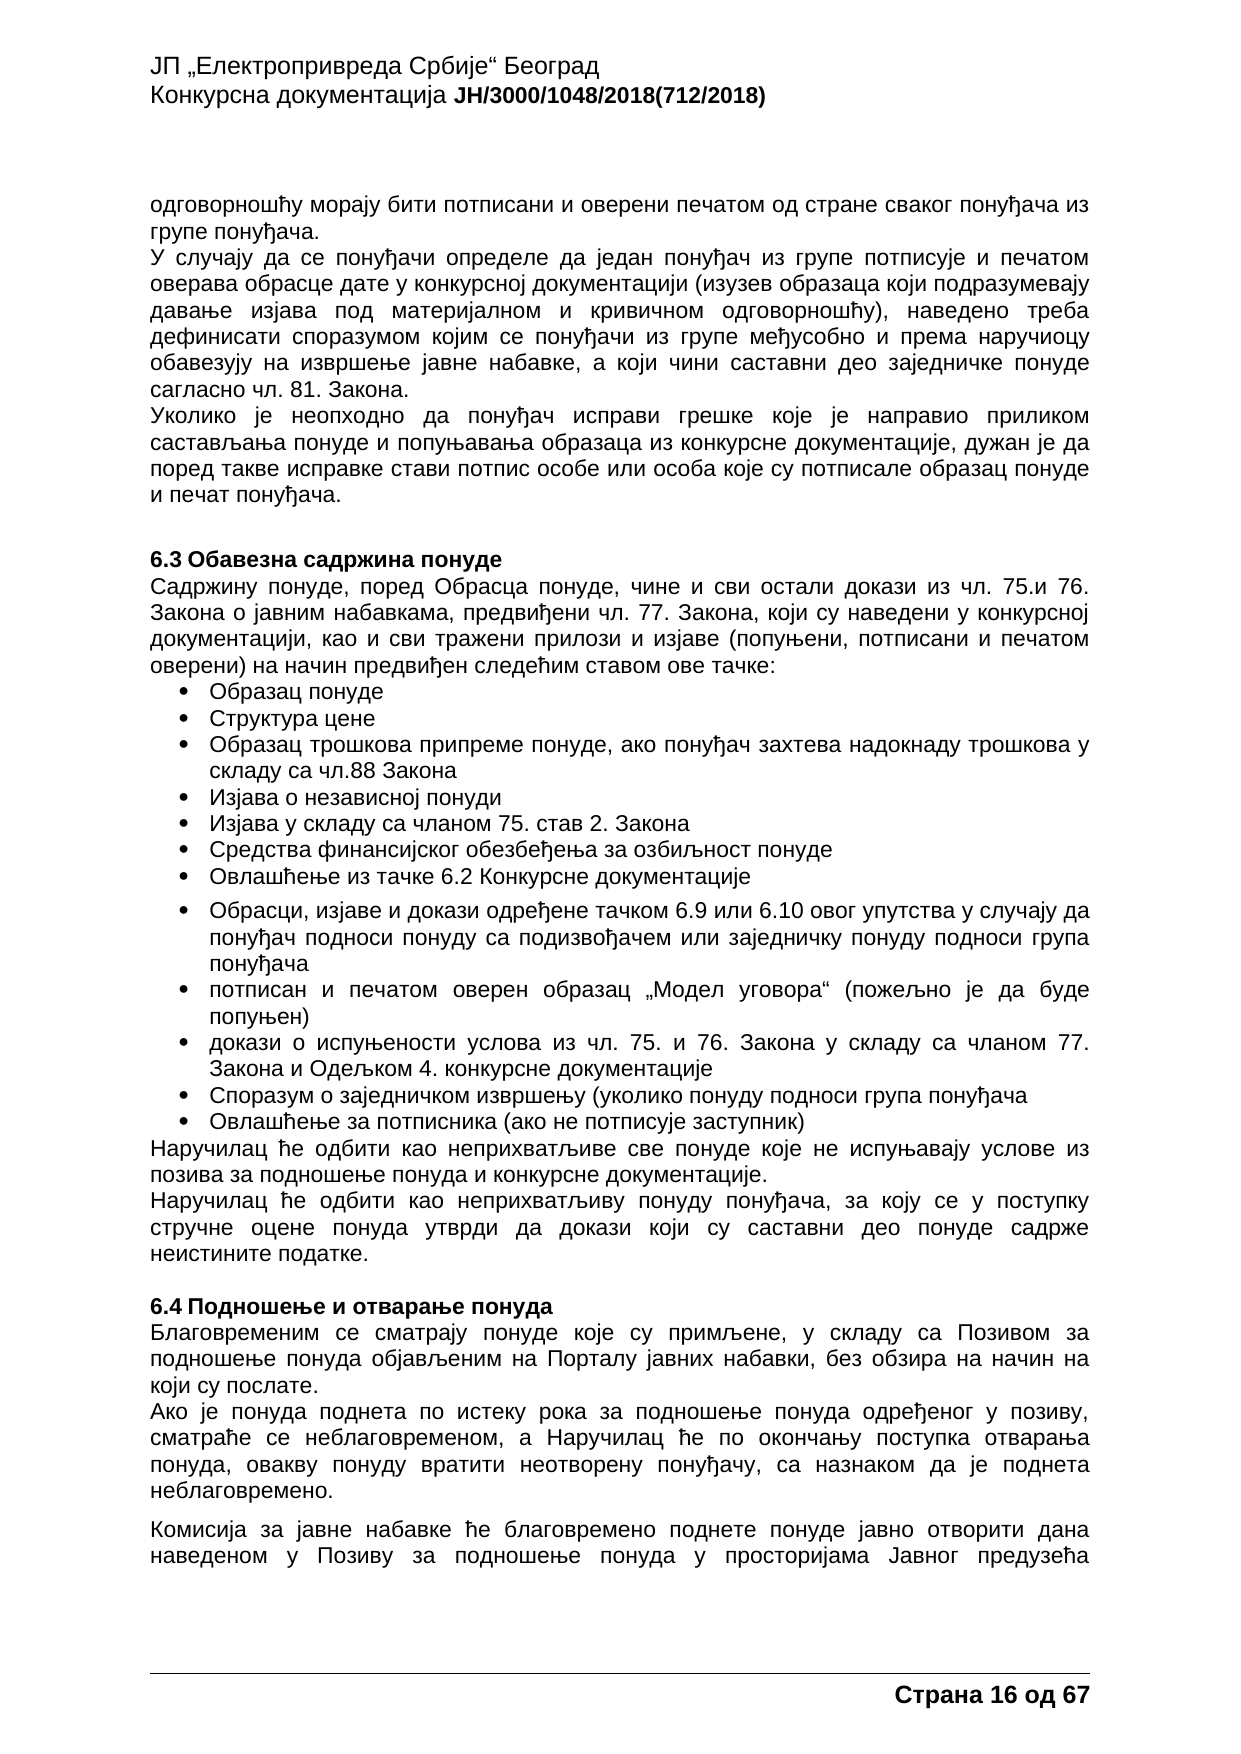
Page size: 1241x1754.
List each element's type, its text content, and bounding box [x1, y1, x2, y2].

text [150, 1516, 1090, 1569]
list Обавезна садржина понуде [150, 546, 1090, 573]
text Наручилац ће одбити као неприхватљиву понуду понуђача, за коју се у поступку стручне оцене понуда утврди да докази који су саставни део понуде садрже неистините податке. [150, 1187, 1090, 1266]
text Ако је понуда поднета по истеку рока за подношење понуда одређеног у позиву, сматраће се неблаговременом, а Наручилац ће по окончању поступка отварања понуда, овакву понуду вратити неотворену понуђачу, са назнаком да је поднета неблаговремено. [150, 1398, 1090, 1503]
list Подношење и отварање понуда [150, 1293, 1090, 1319]
text Наручилац ће одбити као неприхватљиве све понуде које не испуњавају услове из позива за подношење понуда и конкурсне документације. [150, 1134, 1090, 1187]
text Овлашћење за потписника (ако не потписује заступник) [179, 1108, 1090, 1134]
text У случају да се понуђачи определе да један понуђач из групе потписује и печатом оверава обрасце дате у конкурсној документацији (изузев образаца који подразумевају давање изјава под материјалном и кривичном одговорношћу), наведено треба дефинисати споразумом којим се понуђачи из групе међусобно и према наручиоцу обавезују на извршење јавне набавке, а који чини саставни део заједничке понуде сагласно чл. 81. Закона. [150, 244, 1090, 402]
text Благовременим се сматрају понуде које су примљене, у складу са Позивом за подношење понуда објављеним на Порталу јавних набавки, без обзира на начин на који су послате. [150, 1319, 1090, 1398]
text Изјава о независној понуди [179, 783, 1090, 810]
text Образац понуде [179, 678, 1090, 704]
text Структура цене [179, 704, 1090, 731]
text Обрасци, изјаве и докази одређене тачком 6.9 или 6.10 овог упутства у случају да понуђач подноси понуду са подизвођачем или заједничку понуду подноси група понуђача [179, 897, 1090, 976]
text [150, 191, 1090, 244]
text потписан и печатом оверен образац „Модел уговора“ (пожељно је да буде попуњен) [179, 976, 1090, 1029]
text Овлашћење из тачке 6.2 Конкурсне документације [179, 863, 1090, 889]
text Средства финансијског обезбеђења за озбиљност понуде [179, 836, 1090, 863]
text Изјава у складу са чланом 75. став 2. Закона [179, 810, 1090, 836]
text докази о испуњености услова из чл. 75. и 76. Закона у складу са чланом 77. Закона и Одељком 4. конкурсне документације [179, 1029, 1090, 1082]
text Садржину понуде, поред Обрасца понуде, чине и сви остали докази из чл. 75.и 76. Закона о јавним набавкама, предвиђени чл. 77. Закона, који су наведени у конкурсној документацији, као и сви тражени прилози и изјаве (попуњени, потписани и печатом оверени) на начин предвиђен следећим ставом ове тачке: [150, 573, 1090, 678]
text Образац трошкова припреме понуде, ако понуђач захтева надокнаду трошкова у складу са чл.88 Закона [179, 731, 1090, 783]
text Споразум о заједничком извршењу (уколико понуду подноси група понуђача [179, 1082, 1090, 1108]
text Уколико је неопходно да понуђач исправи грешке које је направио приликом састављања понуде и попуњавања образаца из конкурсне документације, дужан је да поред такве исправке стави потпис особе или особа које су потписале образац понуде и печат понуђача. [150, 402, 1090, 507]
